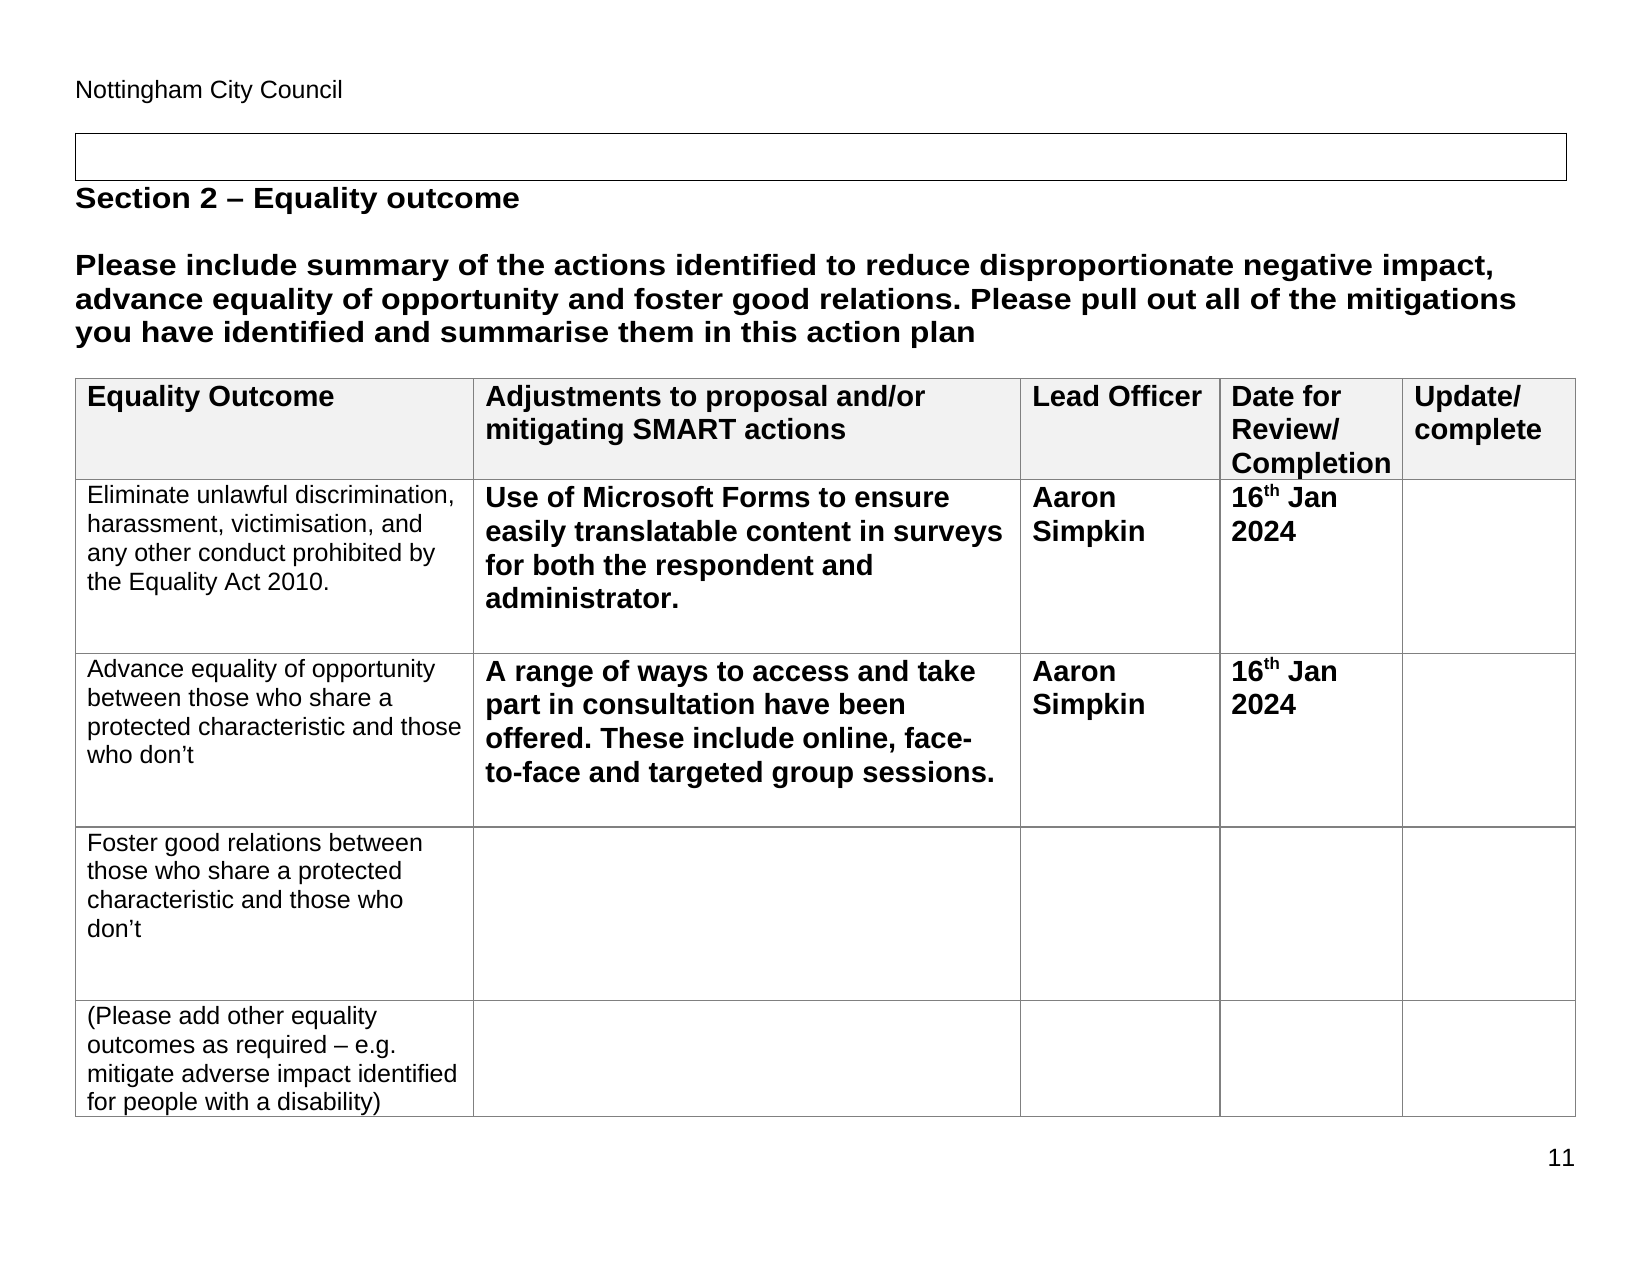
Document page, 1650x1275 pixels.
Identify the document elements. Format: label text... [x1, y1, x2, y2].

table_cell [1221, 828, 1402, 1000]
table_cell Aaron Simpkin [1021, 654, 1219, 826]
table_cell [474, 1001, 1020, 1116]
table_cell 16th Jan 2024 [1221, 480, 1402, 653]
table_cell [1403, 480, 1575, 653]
table_header Adjustments to proposal and/or mitigating SMART actions [474, 379, 1020, 479]
table_cell Advance equality of opportunity between those who share a protected characteristic and those who don’t [76, 654, 473, 826]
table_cell [1403, 654, 1575, 826]
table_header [76, 134, 1566, 180]
table_header Date for Review/ Completion [1221, 379, 1402, 479]
table_cell [1021, 1001, 1219, 1116]
table_cell [1021, 828, 1219, 1000]
table_cell [1221, 1001, 1402, 1116]
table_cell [76, 1001, 473, 1116]
table_cell Eliminate unlawful discrimination, harassment, victimisation, and any other conduct prohibited by the Equality Act 2010. [76, 480, 473, 653]
table_header Equality Outcome [76, 379, 473, 479]
table_header Update/ complete [1403, 379, 1575, 479]
table_cell [1403, 828, 1575, 1000]
text Please include summary of the actions identified to reduce disproportionate negative impact, advance equality of opportunity and foster good relations. Please pull out all of the mitigations you have identified and summarise them in this action plan [75, 248, 1575, 349]
text Section 2 – Equality outcome [75, 181, 1575, 215]
table_cell [474, 828, 1020, 1000]
table_cell Use of Microsoft Forms to ensure easily translatable content in surveys for both the respondent and administrator. [474, 480, 1020, 653]
table_cell Aaron Simpkin [1021, 480, 1219, 653]
table_cell A range of ways to access and take part in consultation have been offered. These include online, face-to-face and targeted group sessions. [474, 654, 1020, 826]
table_cell [1403, 1001, 1575, 1116]
table_header Lead Officer [1021, 379, 1219, 479]
table_cell Foster good relations between those who share a protected characteristic and those who don’t [76, 828, 473, 1000]
table_cell 16th Jan 2024 [1221, 654, 1402, 826]
